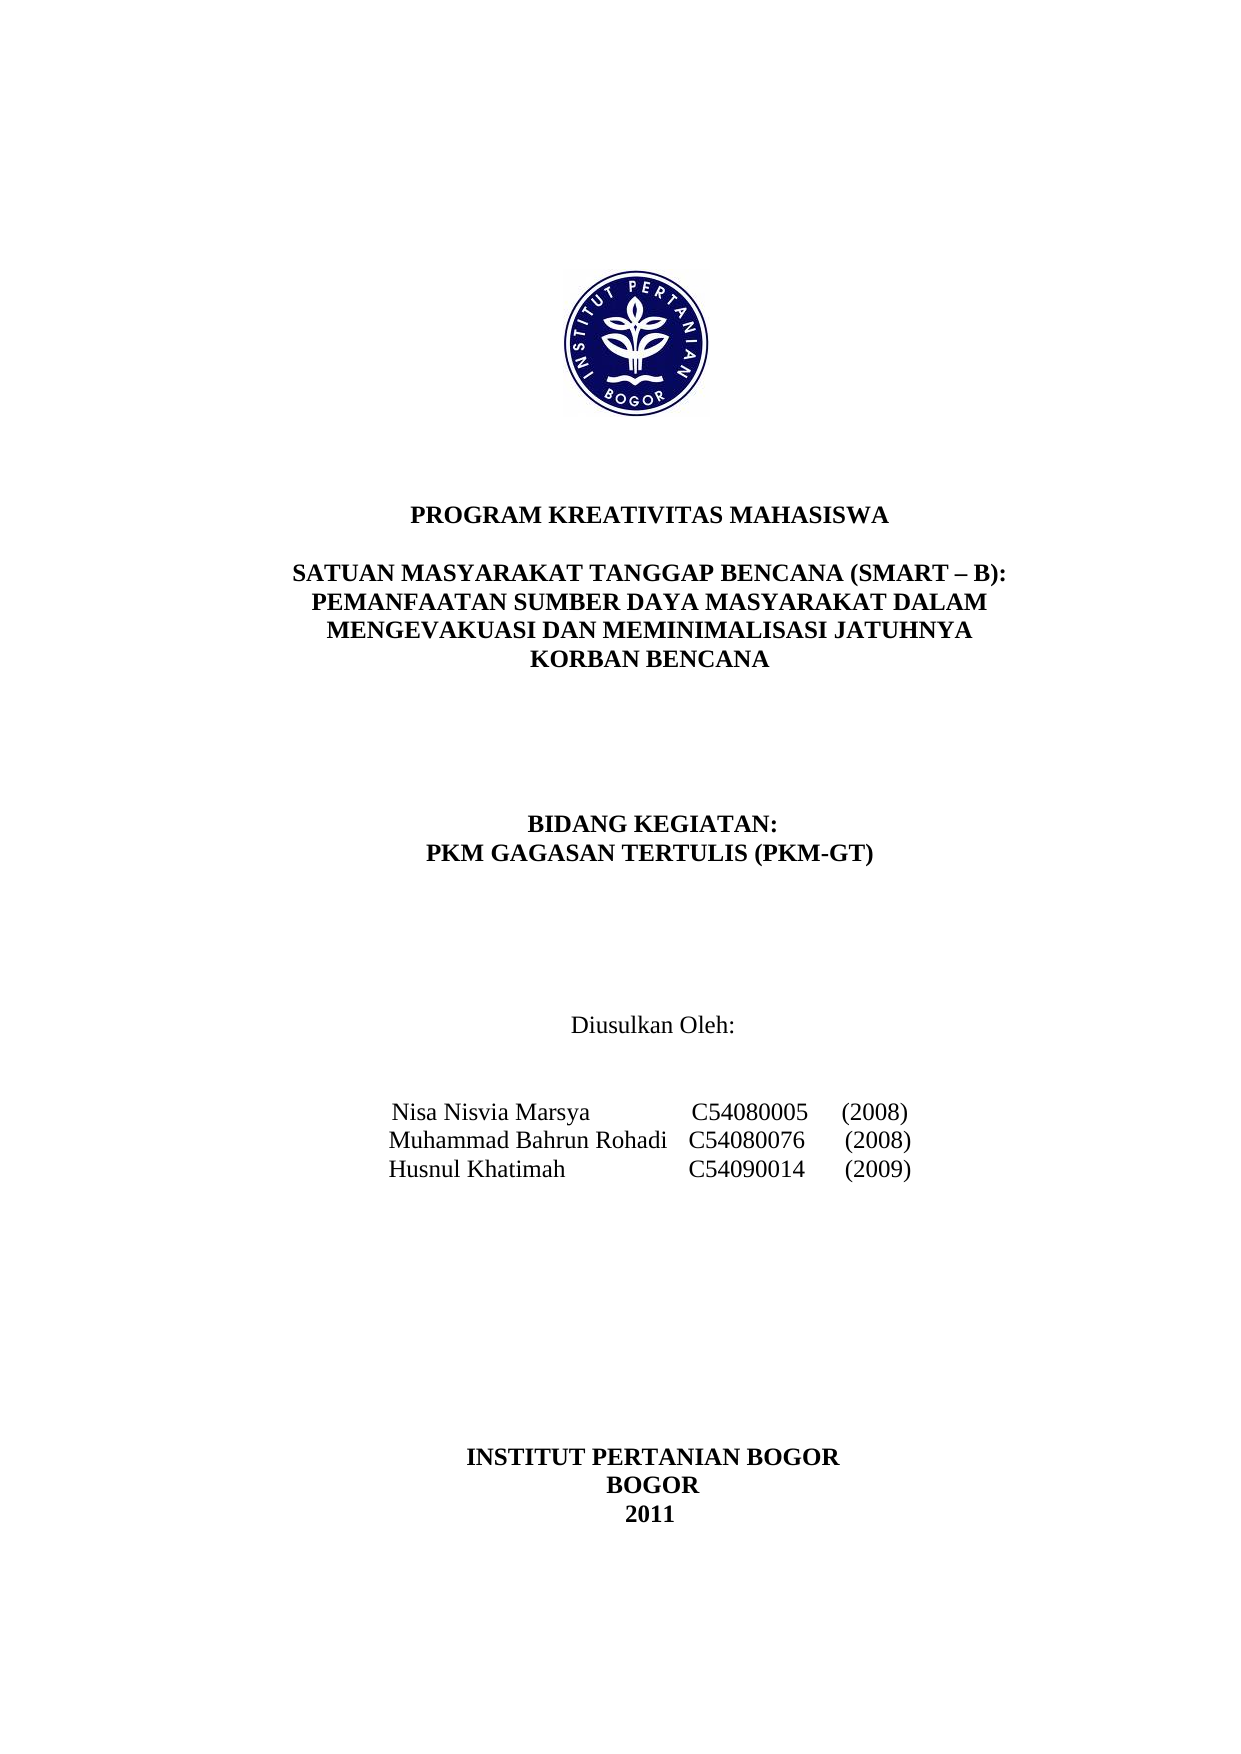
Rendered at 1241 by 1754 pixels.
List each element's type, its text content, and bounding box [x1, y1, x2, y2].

text INSTITUT PERTANIAN BOGOR [236, 1442, 1063, 1471]
text 2011 [236, 1499, 1063, 1528]
text PKM GAGASAN TERTULIS (PKM-GT) [236, 838, 1063, 867]
text Diusulkan Oleh: [236, 1011, 1063, 1039]
text BOGOR [236, 1471, 1063, 1499]
text Muhammad Bahrun Rohadi C54080076 (2008) [236, 1126, 1063, 1154]
text SATUAN MASYARAKAT TANGGAP BENCANA (SMART – B): PEMANFAATAN SUMBER DAYA MASYARAKAT DALAM MENGEVAKUASI DAN MEMINIMALISASI JATUHNYA [236, 558, 1063, 644]
text Husnul Khatimah C54090014 (2009) [236, 1154, 1063, 1183]
text Nisa Nisvia Marsya C54080005 (2008) [236, 1097, 1063, 1126]
text PROGRAM KREATIVITAS MAHASISWA [236, 500, 1063, 529]
text BIDANG KEGIATAN: [236, 809, 1063, 838]
text KORBAN BENCANA [236, 644, 1063, 673]
picture [562, 269, 710, 417]
